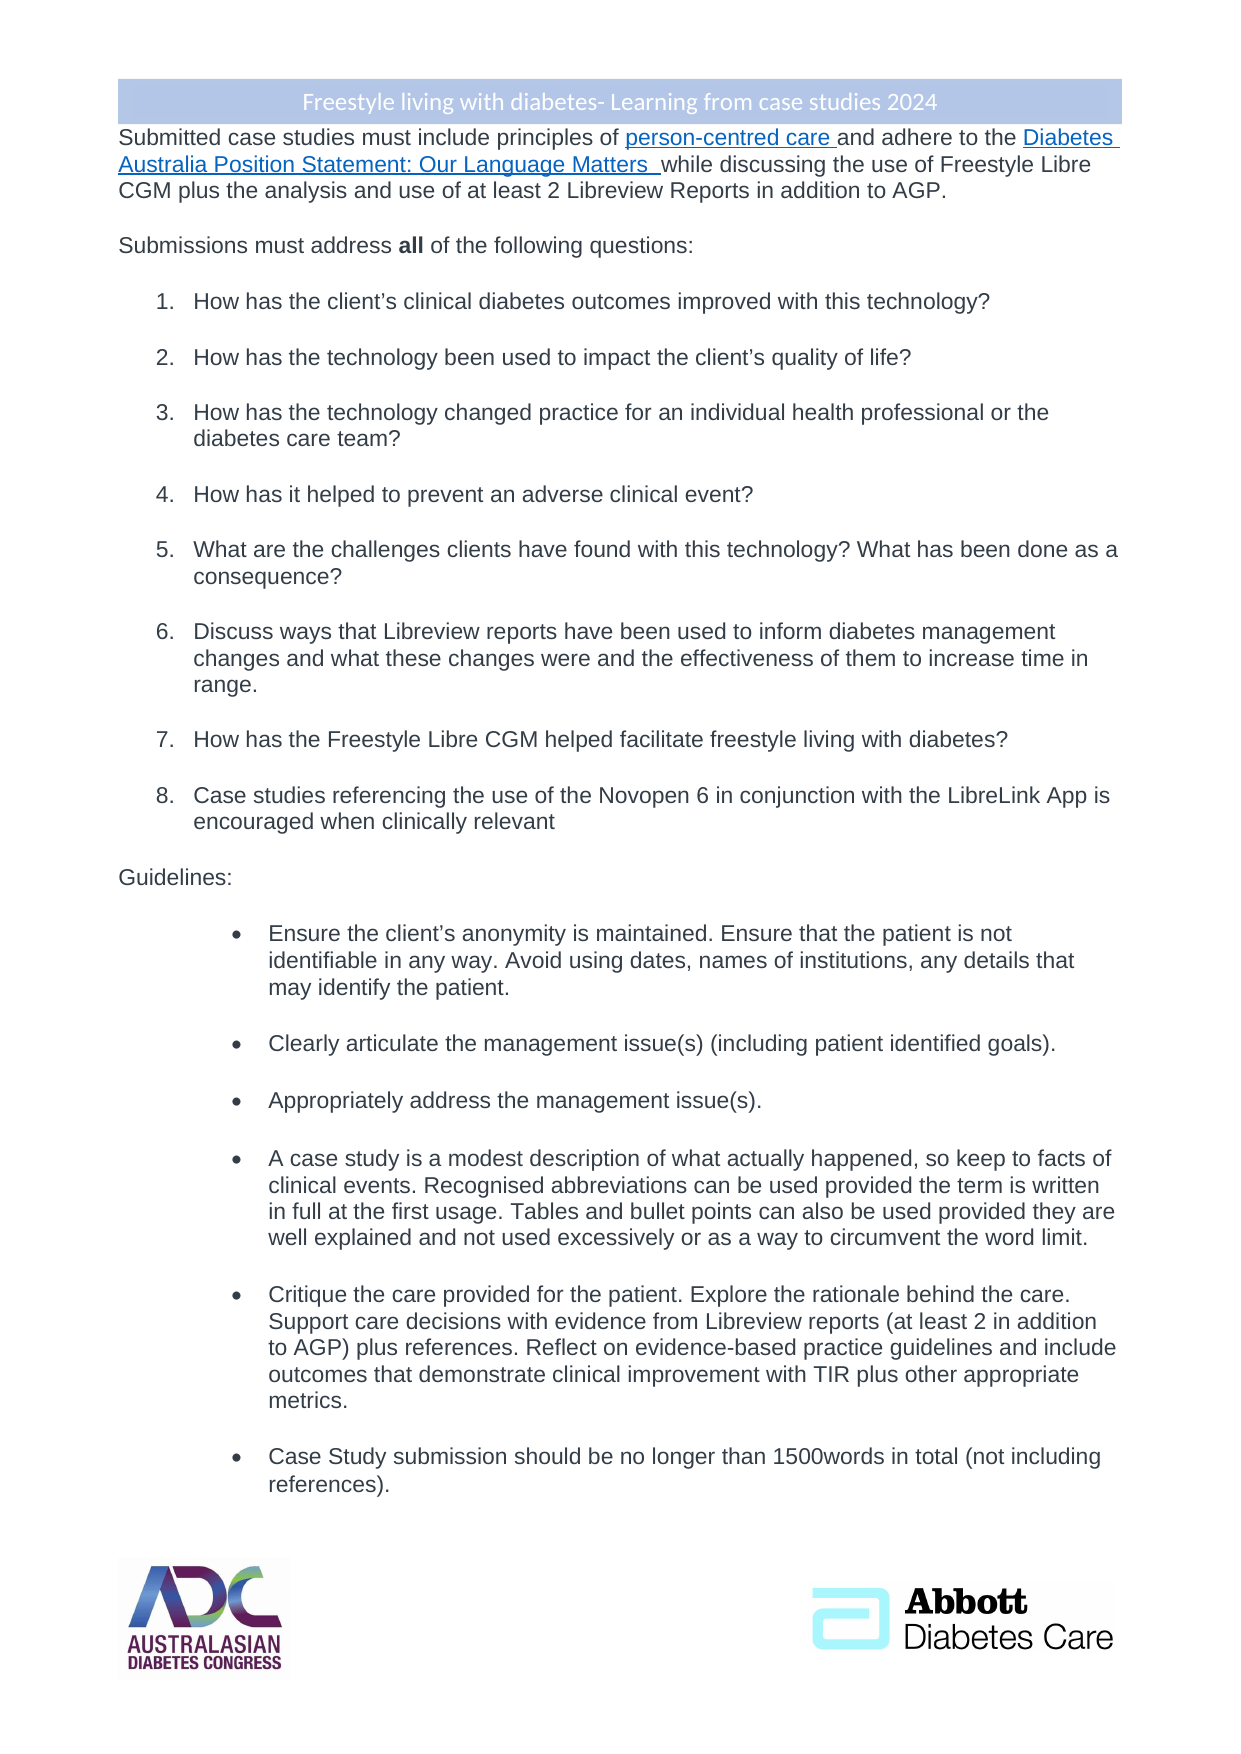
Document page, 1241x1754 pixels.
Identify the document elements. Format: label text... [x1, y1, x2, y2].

list How has the technology changed practice for an individual health professional or the diabetes care team? [156, 399, 1122, 452]
text Submissions must address all of the following questions: [118, 232, 1122, 259]
list Appropriately address the management issue(s). [231, 1086, 1122, 1114]
list Ensure the client’s anonymity is maintained. Ensure that the patient is not identifiable in any way. Avoid using dates, names of institutions, any details that may identify the patient. [231, 919, 1122, 1000]
list Discuss ways that Libreview reports have been used to inform diabetes management changes and what these changes were and the effectiveness of them to increase time in range. [156, 618, 1122, 697]
list How has it helped to prevent an adverse clinical event? [156, 481, 1122, 507]
picture [118, 1557, 290, 1681]
list How has the technology been used to impact the client’s quality of life? [156, 343, 1122, 370]
text Submitted case studies must include principles of person-centred care and adhere to the Diabetes Australia Position Statement: Our Language Matters while discussing the use of Freestyle Libre CGM plus the analysis and use of at least 2 Libreview Reports in addition to AGP. [118, 125, 1122, 203]
text Guidelines: [118, 864, 1122, 890]
list Case studies referencing the use of the Novopen 6 in conjunction with the LibreLink App is encouraged when clinically relevant [156, 782, 1122, 835]
list What are the challenges clients have found with this technology? What has been done as a consequence? [156, 536, 1122, 589]
list How has the client’s clinical diabetes outcomes improved with this technology? [156, 288, 1122, 314]
list Critique the care provided for the patient. Explore the rationale behind the care. Support care decisions with evidence from Libreview reports (at least 2 in addition to AGP) plus references. Reflect on evidence-based practice guidelines and include outcomes that demonstrate clinical improvement with TIR plus other appropriate metrics. [231, 1280, 1122, 1413]
list Case Study submission should be no longer than 1500words in total (not including references). [231, 1442, 1122, 1497]
list A case study is a modest description of what actually happened, so keep to facts of clinical events. Recognised abbreviations can be used provided the term is written in full at the first usage. Tables and bullet points can also be used provided they are well explained and not used excessively or as a way to circumvent the word limit. [231, 1144, 1122, 1251]
picture [806, 1581, 1117, 1653]
list How has the Freestyle Libre CGM helped facilitate freestyle living with diabetes? [156, 726, 1122, 753]
list Clearly articulate the management issue(s) (including patient identified goals). [231, 1029, 1122, 1057]
